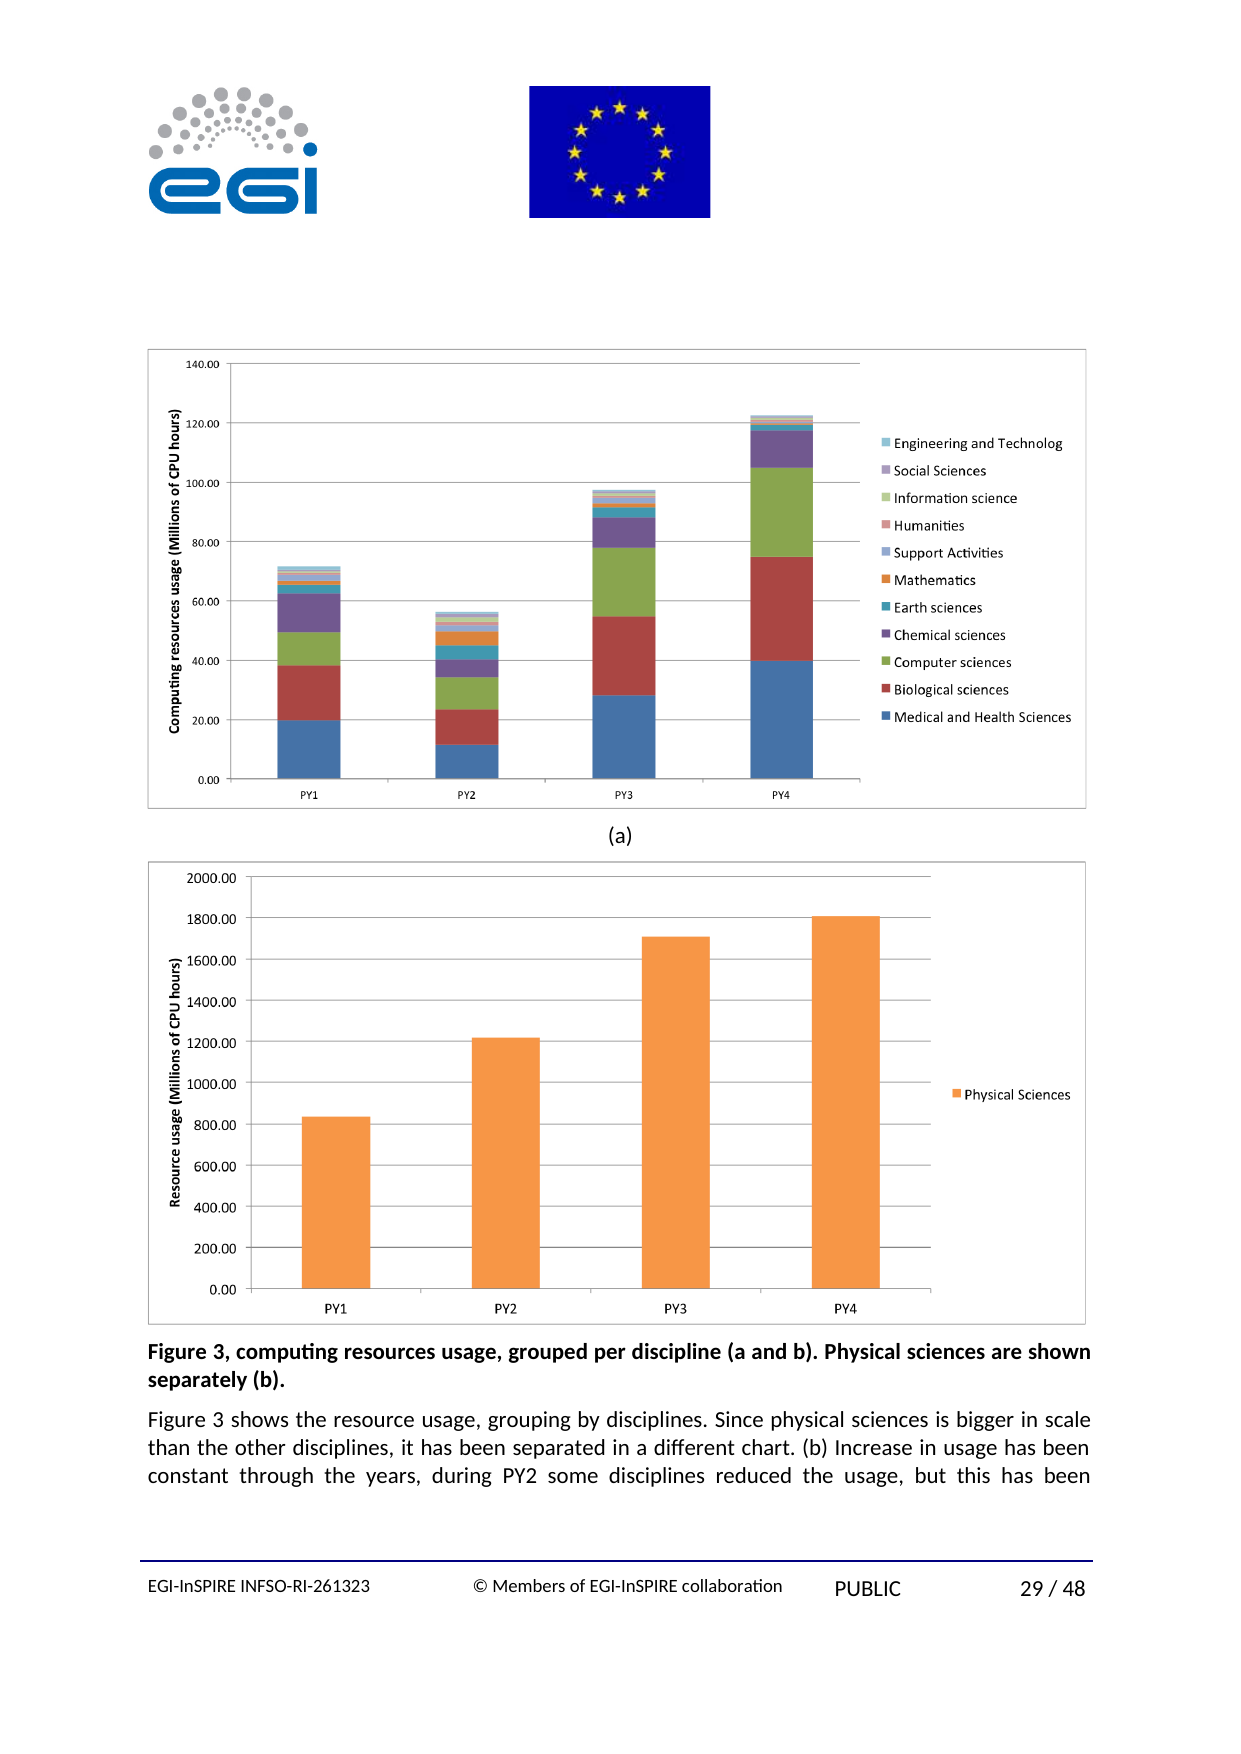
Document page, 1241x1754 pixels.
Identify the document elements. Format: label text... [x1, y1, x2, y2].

picture [147, 86, 319, 216]
picture [147, 861, 1086, 1325]
text (a) [148, 821, 1092, 849]
text Figure 3, computing resources usage, grouped per discipline (a and b). Physical sciences are shown separately (b). [148, 1337, 1092, 1393]
picture [529, 86, 711, 218]
picture [147, 348, 1087, 809]
